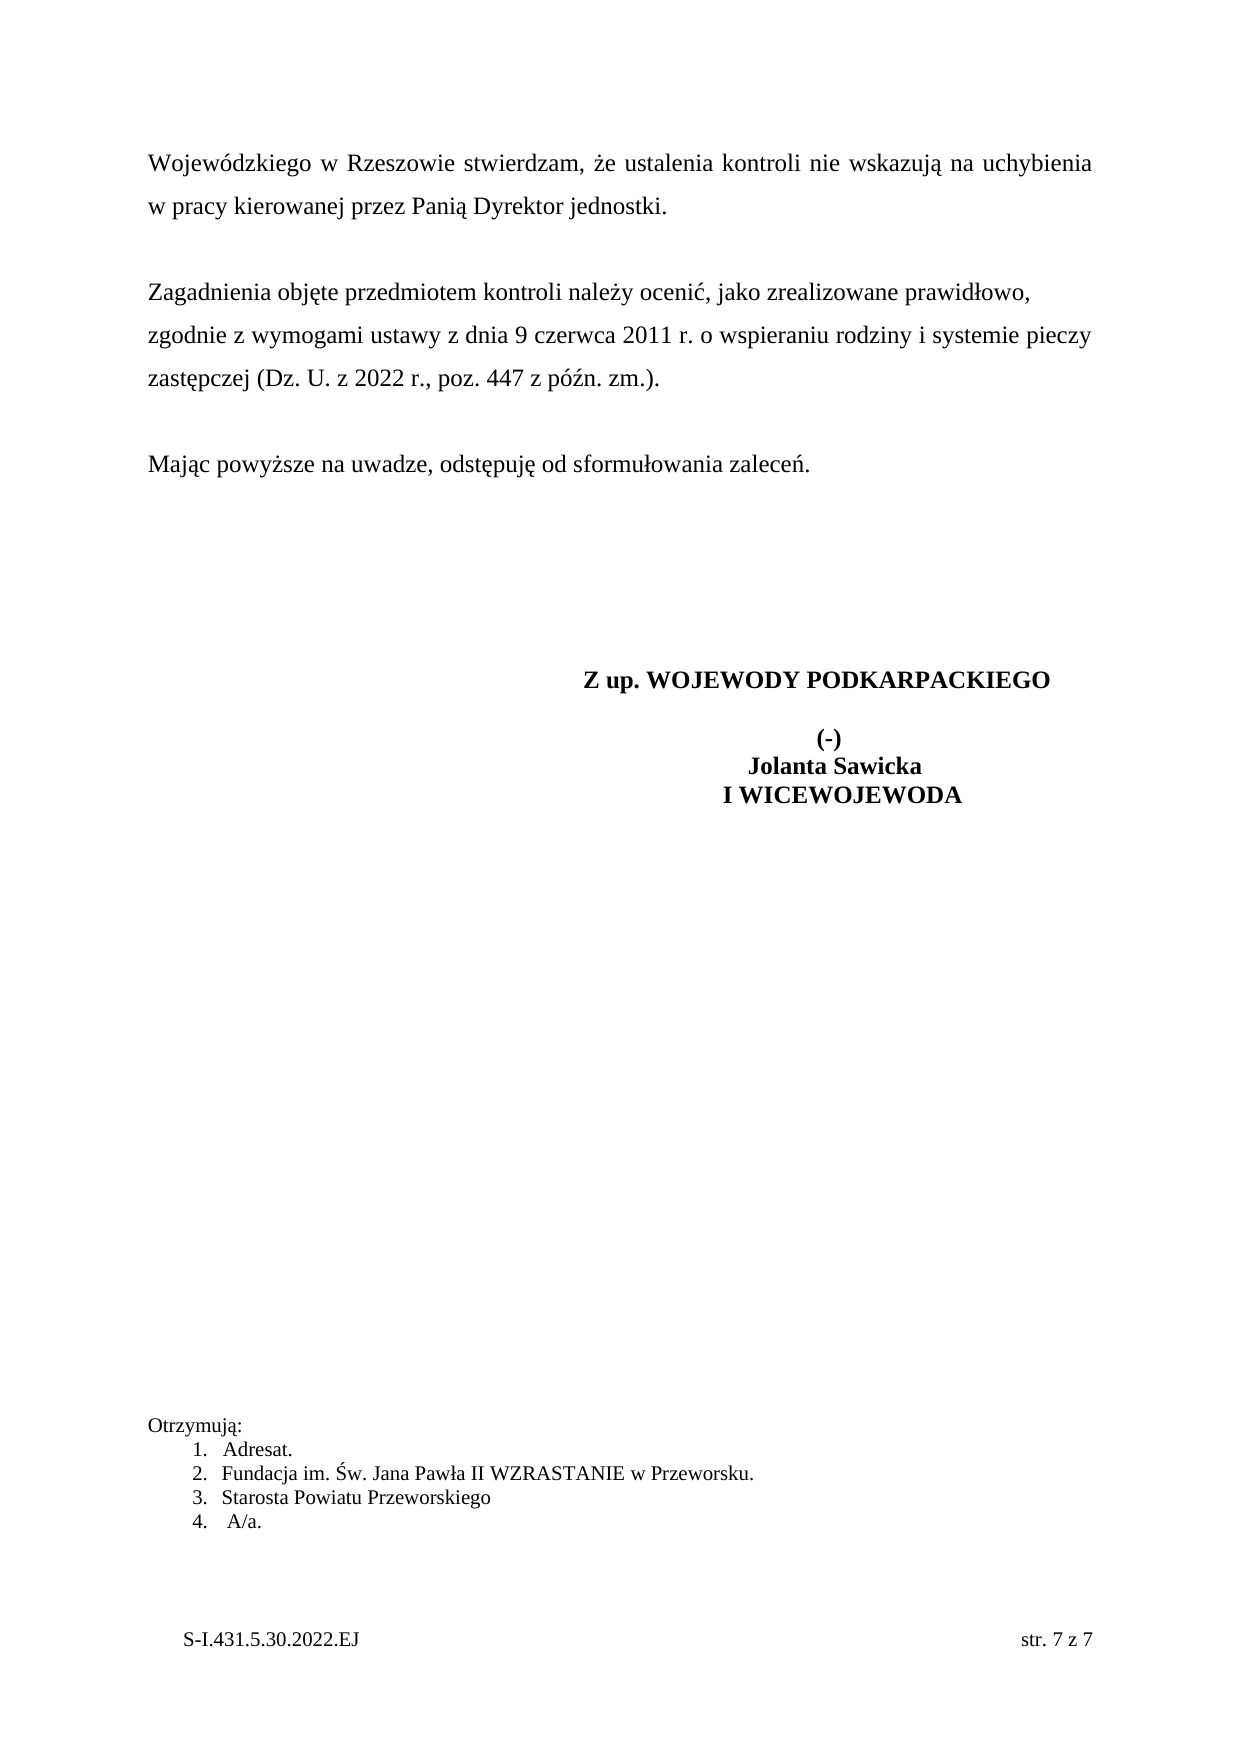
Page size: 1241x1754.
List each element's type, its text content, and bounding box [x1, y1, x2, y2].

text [148, 148, 1093, 219]
text Z up. WOJEWODY PODKARPACKIEGO [148, 665, 1093, 694]
text (-) [148, 723, 1093, 751]
text Otrzymują: [148, 1413, 1093, 1437]
list Adresat. [192, 1437, 1093, 1461]
text Mając powyższe na uwadze, odstępuję od sformułowania zaleceń. [148, 449, 1093, 478]
list Fundacja im. Św. Jana Pawła II WZRASTANIE w Przeworsku. [177, 1461, 1110, 1485]
text zgodnie z wymogami ustawy z dnia 9 czerwca 2011 r. o wspieraniu rodziny i systemie pieczy zastępczej (Dz. U. z 2022 r., poz. 447 z późn. zm.). [148, 320, 1093, 392]
text Zagadnienia objęte przedmiotem kontroli należy ocenić, jako zrealizowane prawidłowo, [148, 277, 1093, 306]
list A/a. [177, 1509, 1110, 1533]
list Starosta Powiatu Przeworskiego [177, 1485, 1110, 1509]
text I WICEWOJEWODA [148, 780, 1093, 809]
text Jolanta Sawicka [148, 751, 1093, 780]
